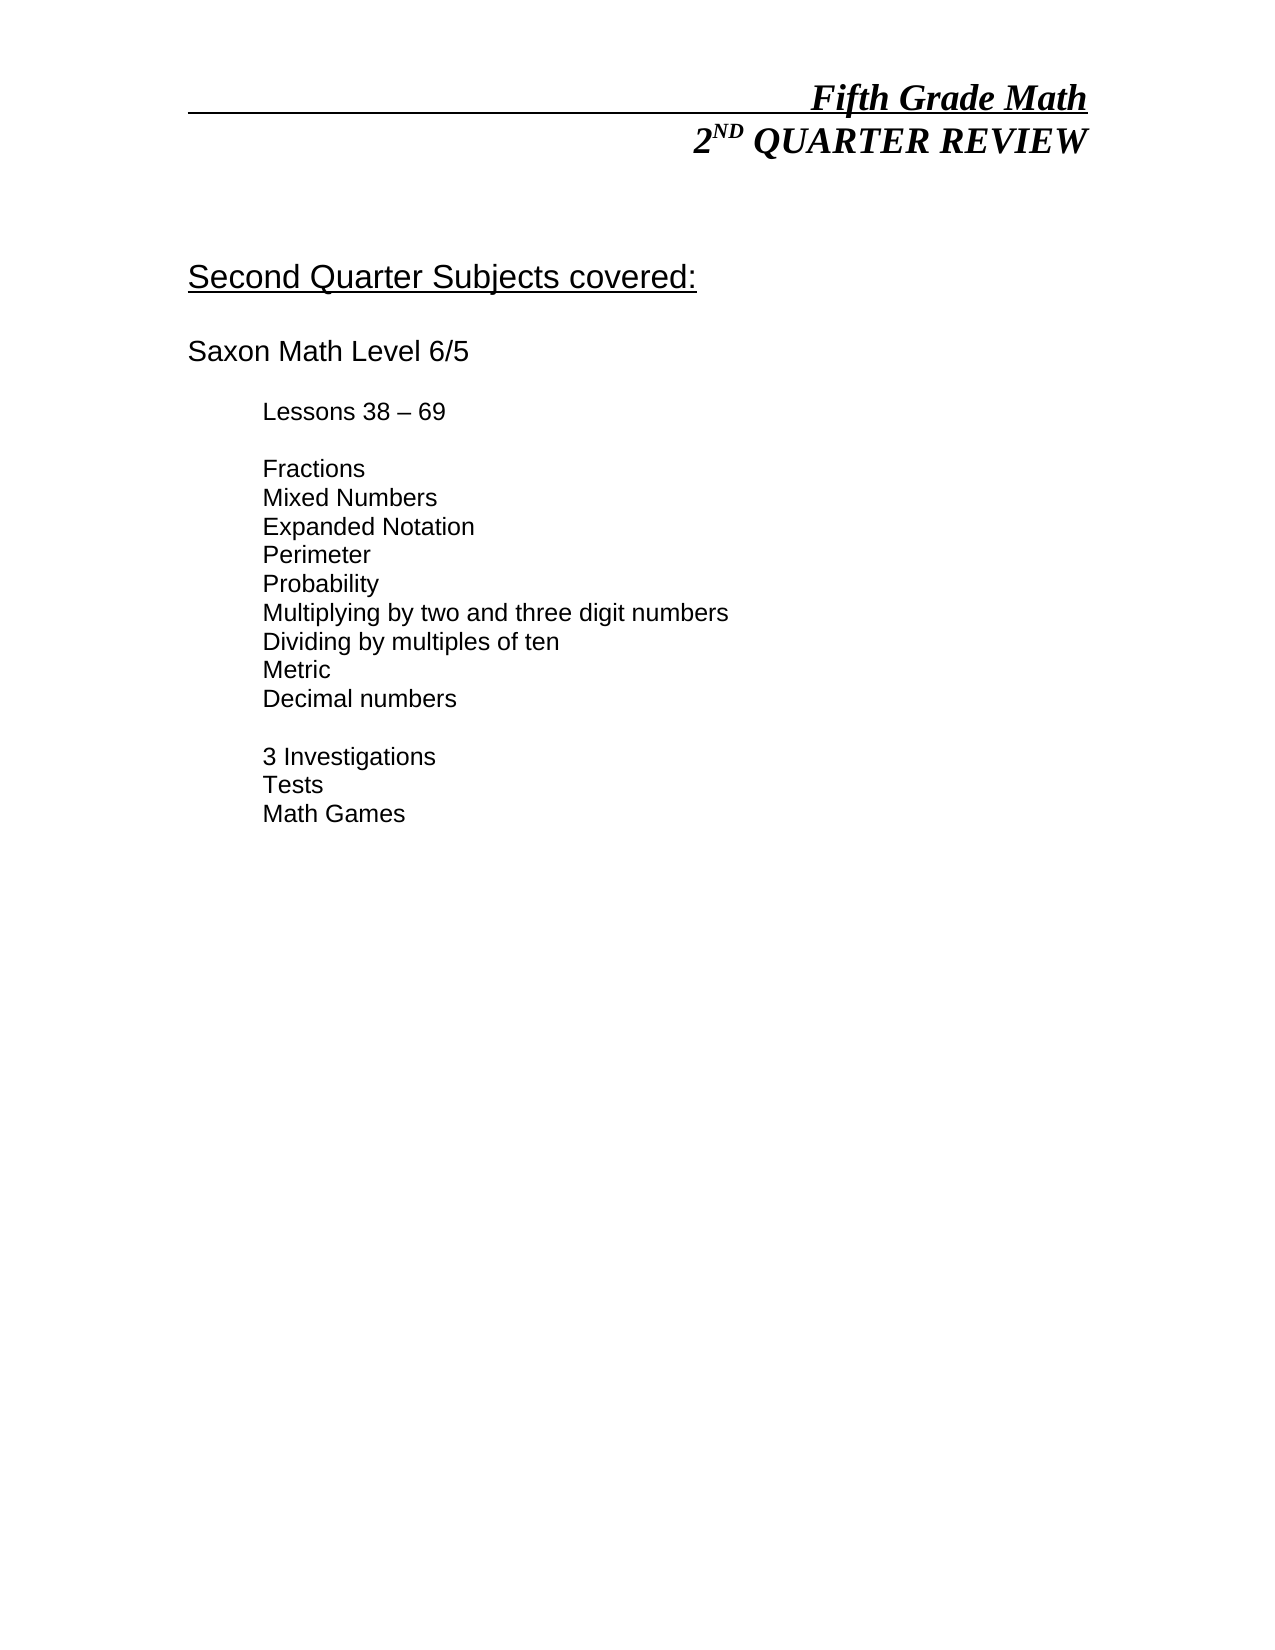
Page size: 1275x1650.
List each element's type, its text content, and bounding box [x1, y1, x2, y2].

text Second Quarter Subjects covered: [187, 257, 1087, 296]
text Mixed Numbers [262, 483, 1087, 512]
subtitle Saxon Math Level 6/5 [187, 334, 1087, 368]
text Perimeter [262, 540, 1087, 569]
text Fractions [262, 454, 1087, 483]
text 3 Investigations [262, 742, 1087, 770]
text Dividing by multiples of ten [262, 627, 1087, 655]
text Decimal numbers [262, 684, 1087, 713]
text Probability [262, 569, 1087, 598]
text Expanded Notation [262, 512, 1087, 540]
text Tests [262, 770, 1087, 799]
text Metric [262, 655, 1087, 684]
text Multiplying by two and three digit numbers [262, 598, 1087, 627]
text Lessons 38 – 69 [262, 397, 1087, 425]
text Math Games [262, 799, 1087, 828]
